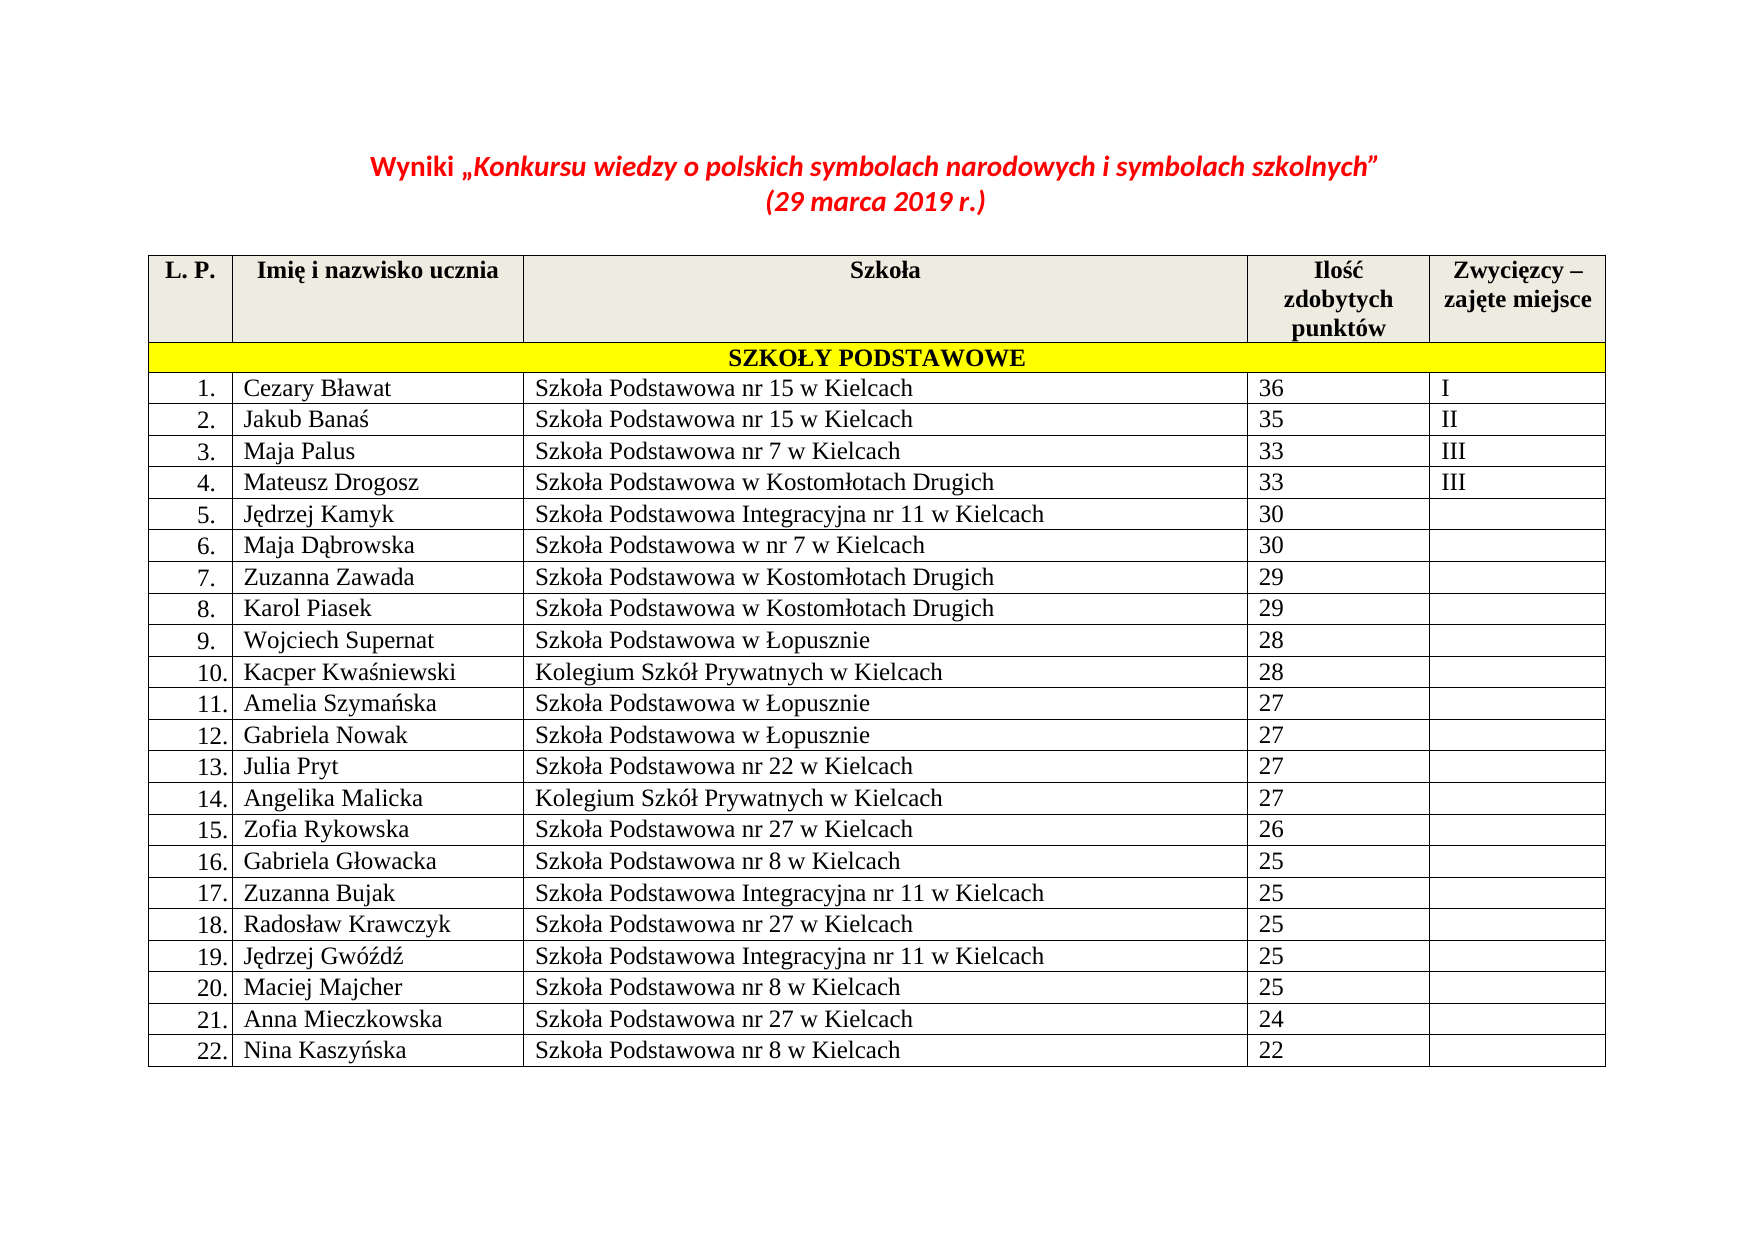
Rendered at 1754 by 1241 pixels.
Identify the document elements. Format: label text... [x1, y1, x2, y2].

table_cell Anna Mieczkowska [233, 1004, 523, 1034]
table_cell [149, 625, 232, 656]
table_cell I [1430, 373, 1605, 403]
table_cell [1430, 1004, 1605, 1034]
table_cell [1430, 720, 1605, 750]
table_cell 27 [1248, 688, 1429, 719]
table_cell [1430, 688, 1605, 719]
table_cell Kolegium Szkół Prywatnych w Kielcach [524, 783, 1247, 813]
table_cell Nina Kaszyńska [233, 1035, 523, 1066]
text Wyniki „Konkursu wiedzy o polskich symbolach narodowych i symbolach szkolnych” [148, 148, 1606, 183]
table_cell [1430, 909, 1605, 940]
table_cell [1430, 657, 1605, 687]
table_cell [149, 720, 232, 750]
table_cell Gabriela Głowacka [233, 846, 523, 877]
table_cell [1430, 499, 1605, 529]
table_cell Szkoła Podstawowa w Kostomłotach Drugich [524, 562, 1247, 592]
table_cell Maciej Majcher [233, 972, 523, 1003]
table_cell [149, 751, 232, 782]
table_cell Szkoła Podstawowa w Łopusznie [524, 688, 1247, 719]
table_cell Karol Piasek [233, 594, 523, 624]
table_cell [149, 373, 232, 403]
table_cell [1430, 1035, 1605, 1066]
table_cell [149, 941, 232, 971]
table_cell Maja Dąbrowska [233, 530, 523, 561]
table_cell Szkoła Podstawowa Integracyjna nr 11 w Kielcach [524, 499, 1247, 529]
table_cell Szkoła Podstawowa nr 8 w Kielcach [524, 972, 1247, 1003]
table_cell SZKOŁY PODSTAWOWE [149, 343, 1605, 372]
table_cell II [1430, 404, 1605, 435]
table_cell Zuzanna Zawada [233, 562, 523, 592]
table_cell Amelia Szymańska [233, 688, 523, 719]
table_cell 30 [1248, 499, 1429, 529]
table_cell [1430, 846, 1605, 877]
table_cell Jędrzej Gwóźdź [233, 941, 523, 971]
table_cell Szkoła Podstawowa nr 15 w Kielcach [524, 404, 1247, 435]
table_cell Szkoła Podstawowa nr 8 w Kielcach [524, 1035, 1247, 1066]
table_cell 24 [1248, 1004, 1429, 1034]
table_cell Szkoła Podstawowa nr 27 w Kielcach [524, 909, 1247, 940]
table_cell 28 [1248, 625, 1429, 656]
table_cell [149, 1035, 232, 1066]
table_cell Cezary Bławat [233, 373, 523, 403]
table_cell [1430, 972, 1605, 1003]
table_header Ilość zdobytych punktów [1248, 256, 1429, 342]
table_cell Jakub Banaś [233, 404, 523, 435]
table_cell [149, 783, 232, 813]
table_cell 30 [1248, 530, 1429, 561]
table_cell Kolegium Szkół Prywatnych w Kielcach [524, 657, 1247, 687]
table_cell [1430, 878, 1605, 908]
table_cell Kacper Kwaśniewski [233, 657, 523, 687]
table_cell [149, 436, 232, 466]
table_cell [149, 972, 232, 1003]
table_cell [1430, 815, 1605, 845]
table_cell [149, 878, 232, 908]
table_cell [1430, 783, 1605, 813]
table_cell Szkoła Podstawowa w Łopusznie [524, 720, 1247, 750]
table_cell [149, 404, 232, 435]
table_cell 26 [1248, 815, 1429, 845]
table_cell Zuzanna Bujak [233, 878, 523, 908]
table_cell Maja Palus [233, 436, 523, 466]
table_cell Zofia Rykowska [233, 815, 523, 845]
table_header L. P. [149, 256, 232, 342]
table_cell Szkoła Podstawowa nr 27 w Kielcach [524, 1004, 1247, 1034]
table_cell Mateusz Drogosz [233, 467, 523, 498]
table_cell Julia Pryt [233, 751, 523, 782]
table_cell Radosław Krawczyk [233, 909, 523, 940]
table_cell [149, 530, 232, 561]
table_cell 29 [1248, 562, 1429, 592]
table_cell 33 [1248, 467, 1429, 498]
table_cell 25 [1248, 909, 1429, 940]
table_cell Szkoła Podstawowa w nr 7 w Kielcach [524, 530, 1247, 561]
table_cell Szkoła Podstawowa nr 22 w Kielcach [524, 751, 1247, 782]
table_cell [1430, 941, 1605, 971]
table_cell 33 [1248, 436, 1429, 466]
table_cell 25 [1248, 972, 1429, 1003]
table_cell 35 [1248, 404, 1429, 435]
table_cell 36 [1248, 373, 1429, 403]
table_cell [149, 594, 232, 624]
table_header Imię i nazwisko ucznia [233, 256, 523, 342]
table_cell Szkoła Podstawowa nr 8 w Kielcach [524, 846, 1247, 877]
table_cell Szkoła Podstawowa nr 7 w Kielcach [524, 436, 1247, 466]
table_header Szkoła [524, 256, 1247, 342]
text (29 marca 2019 r.) [148, 183, 1606, 219]
table_cell 22 [1248, 1035, 1429, 1066]
table_cell [149, 499, 232, 529]
table_cell Jędrzej Kamyk [233, 499, 523, 529]
table_cell 27 [1248, 751, 1429, 782]
table_cell 27 [1248, 783, 1429, 813]
table_cell 28 [1248, 657, 1429, 687]
table_cell Szkoła Podstawowa nr 27 w Kielcach [524, 815, 1247, 845]
table_cell Szkoła Podstawowa w Łopusznie [524, 625, 1247, 656]
table_cell Gabriela Nowak [233, 720, 523, 750]
table_header Zwycięzcy – zajęte miejsce [1430, 256, 1605, 342]
table_cell [1430, 594, 1605, 624]
table_cell Szkoła Podstawowa Integracyjna nr 11 w Kielcach [524, 941, 1247, 971]
table_cell 29 [1248, 594, 1429, 624]
table_cell [149, 688, 232, 719]
table_cell 25 [1248, 878, 1429, 908]
table_cell III [1430, 436, 1605, 466]
table_cell Wojciech Supernat [233, 625, 523, 656]
table_cell [1430, 751, 1605, 782]
table_cell 25 [1248, 941, 1429, 971]
table_cell [1430, 625, 1605, 656]
table_cell Szkoła Podstawowa Integracyjna nr 11 w Kielcach [524, 878, 1247, 908]
table_cell [149, 467, 232, 498]
table_cell [149, 846, 232, 877]
table_cell Szkoła Podstawowa w Kostomłotach Drugich [524, 594, 1247, 624]
table_cell 27 [1248, 720, 1429, 750]
table_cell Szkoła Podstawowa w Kostomłotach Drugich [524, 467, 1247, 498]
table_cell Szkoła Podstawowa nr 15 w Kielcach [524, 373, 1247, 403]
table_cell III [1430, 467, 1605, 498]
table_cell [149, 909, 232, 940]
table_cell Angelika Malicka [233, 783, 523, 813]
table_cell [149, 562, 232, 592]
table_cell [149, 1004, 232, 1034]
table_cell 25 [1248, 846, 1429, 877]
table_cell [1430, 562, 1605, 592]
table_cell [1430, 530, 1605, 561]
table_cell [149, 815, 232, 845]
table_cell [149, 657, 232, 687]
